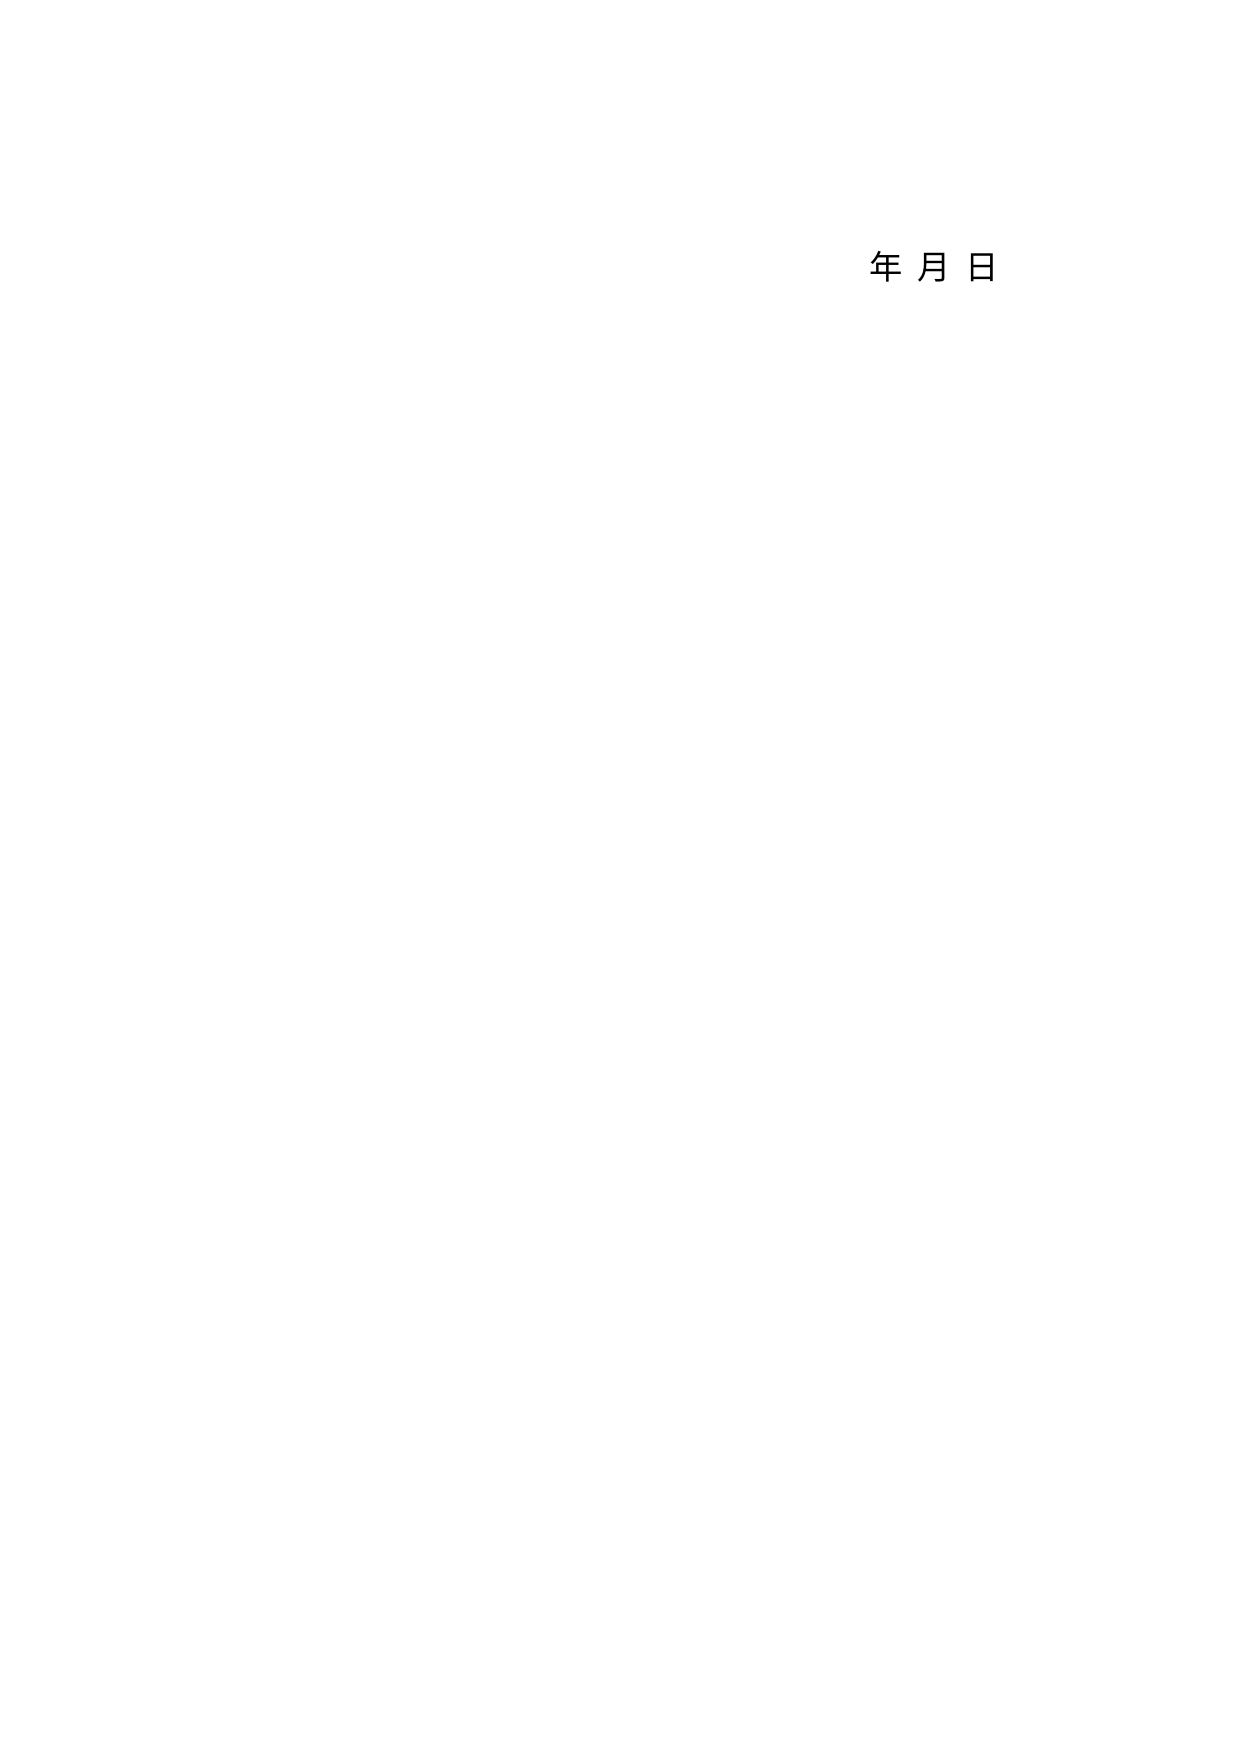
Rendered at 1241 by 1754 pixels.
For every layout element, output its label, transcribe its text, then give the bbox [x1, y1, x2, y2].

text 年 月 日 [165, 233, 999, 298]
